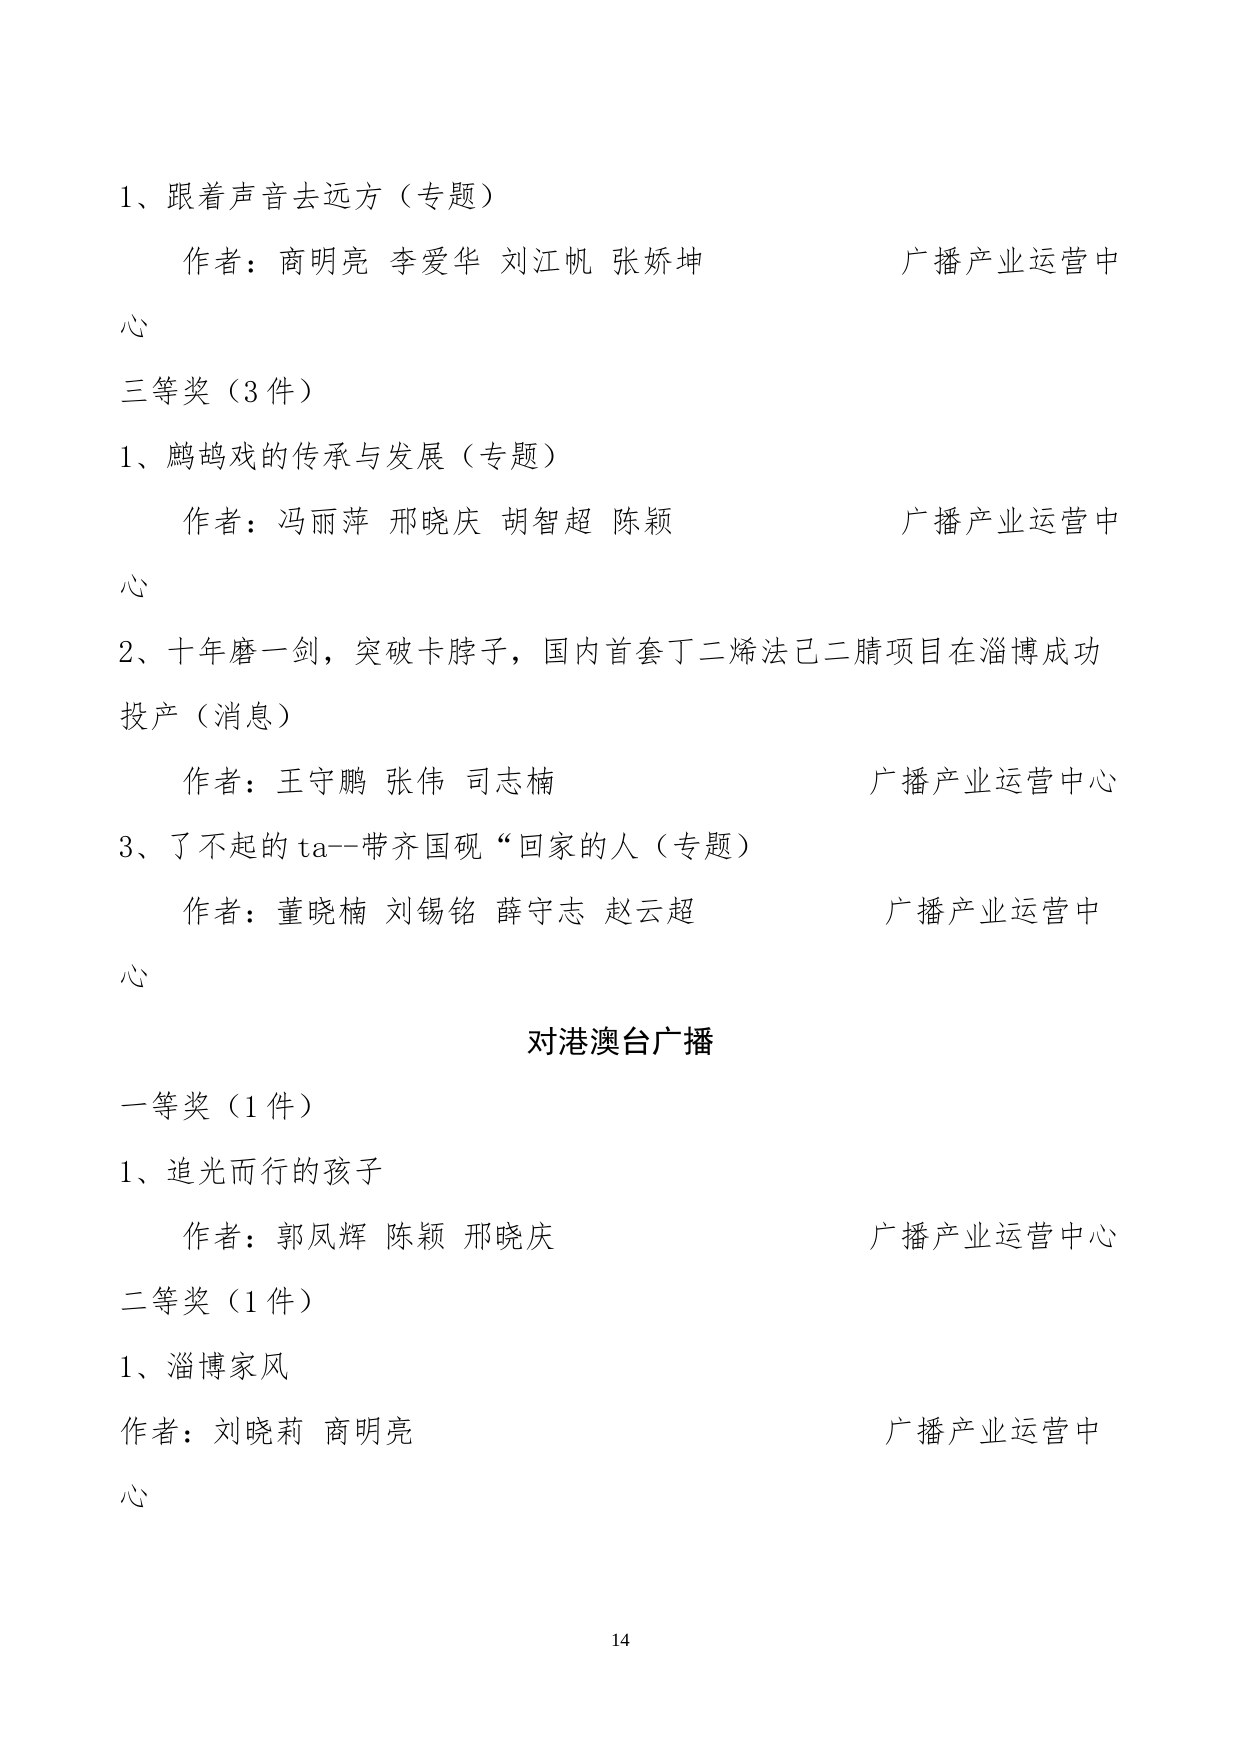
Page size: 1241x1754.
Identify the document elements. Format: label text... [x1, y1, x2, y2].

list 淄博家风 [118, 1332, 1122, 1397]
text 作者：郭凤辉 陈颖 邢晓庆 广播产业运营中心 [118, 1202, 1122, 1267]
text 一等奖（1件） [118, 1072, 1122, 1137]
text 1、追光而行的孩子 [118, 1137, 1122, 1202]
list 1、跟着声音去远方（专题） [118, 162, 1122, 227]
text 作者：王守鹏 张伟 司志楠 广播产业运营中心 [118, 747, 1122, 812]
list 3、了不起的ta--带齐国砚“回家的人（专题） [118, 812, 1122, 877]
list 作者：刘晓莉 商明亮 广播产业运营中心 [118, 1397, 1122, 1527]
text 二等奖（1件） [118, 1267, 1122, 1332]
list 作者：商明亮 李爱华 刘江帆 张娇坤 广播产业运营中心 [118, 227, 1122, 357]
text 作者：冯丽萍 邢晓庆 胡智超 陈颖 广播产业运营中心 [118, 487, 1122, 617]
list 作者：董晓楠 刘锡铭 薛守志 赵云超 广播产业运营中心 [118, 877, 1122, 1007]
text 对港澳台广播 [118, 1007, 1122, 1072]
text 1、鹧鸪戏的传承与发展（专题） [118, 422, 1122, 487]
text 三等奖（3件） [118, 357, 1122, 422]
text 2、十年磨一剑，突破卡脖子，国内首套丁二烯法己二腈项目在淄博成功投产（消息） [118, 617, 1122, 747]
